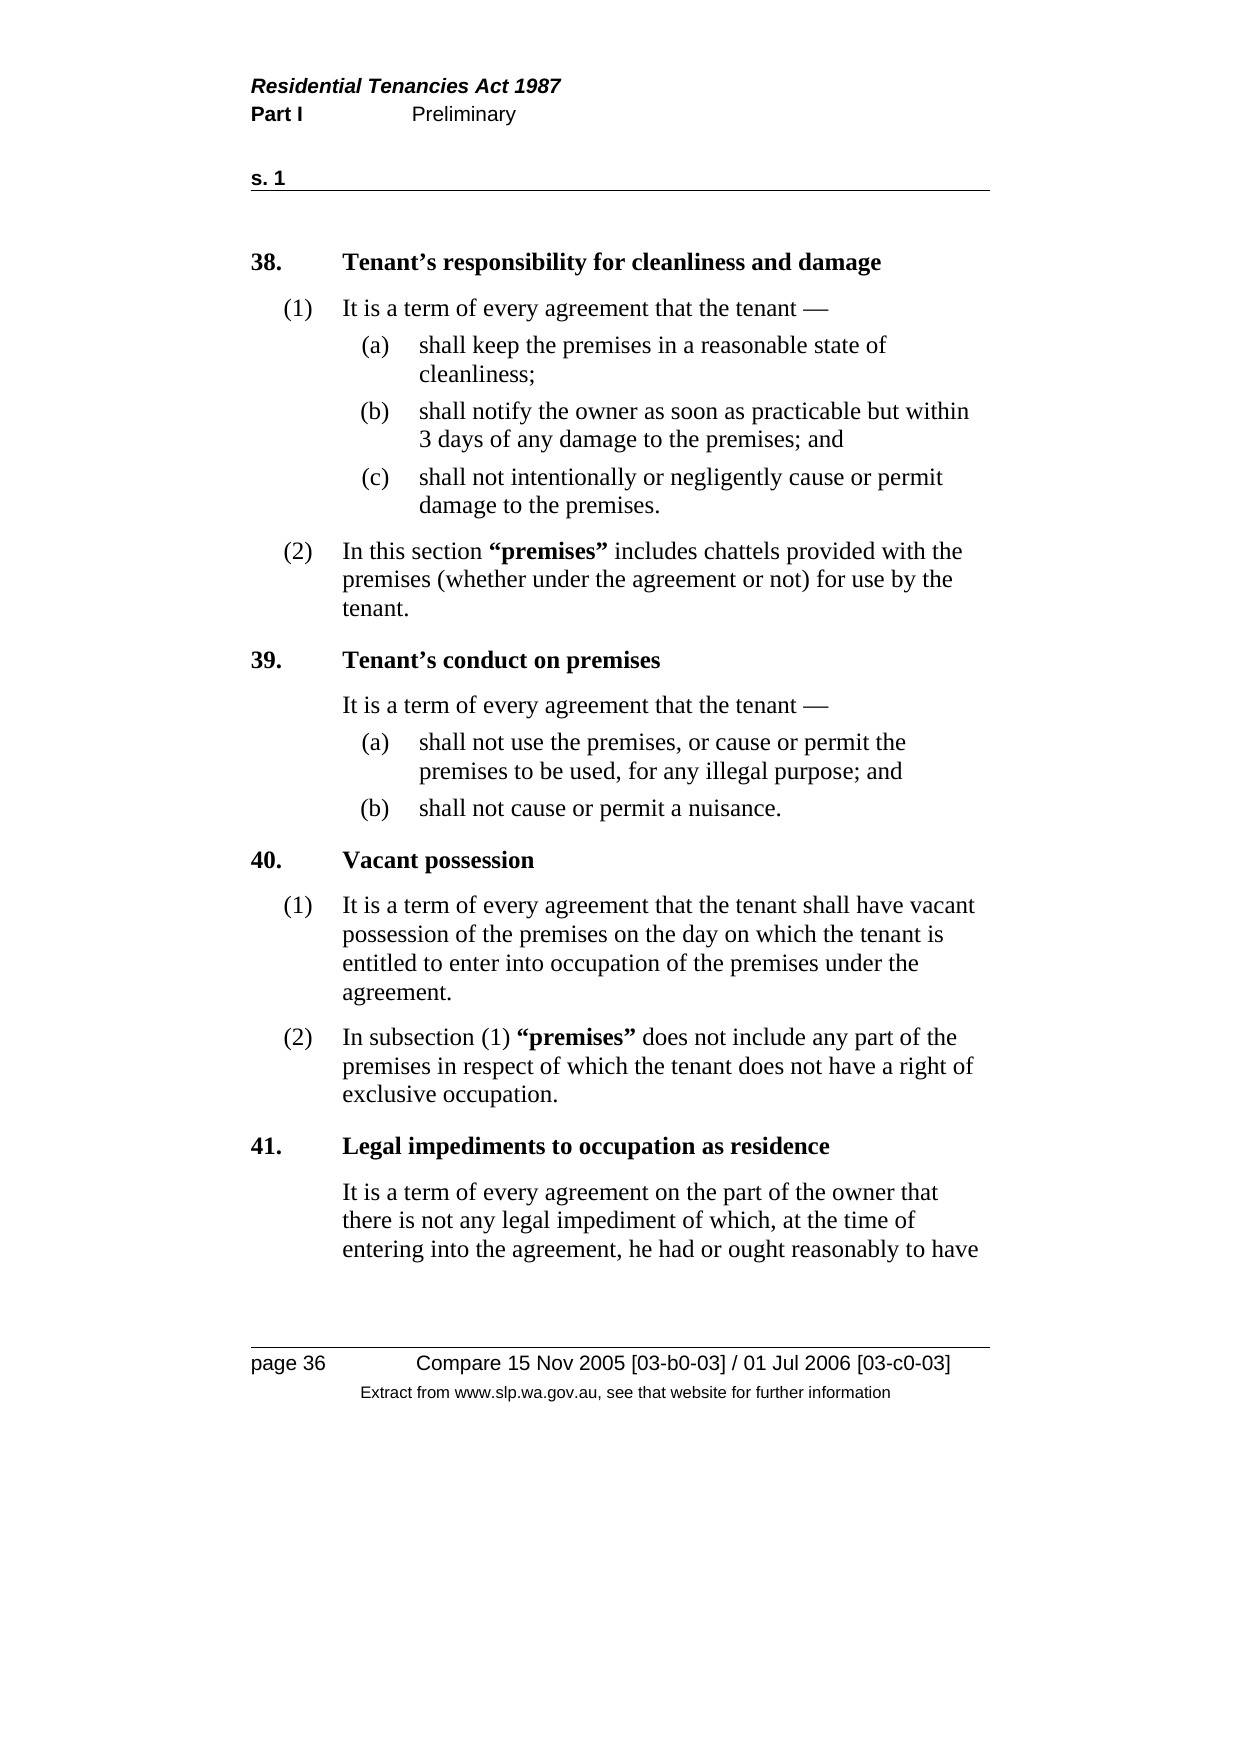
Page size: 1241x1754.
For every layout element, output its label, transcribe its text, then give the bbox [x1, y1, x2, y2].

subtitle 40. Vacant possession [251, 845, 990, 874]
text (c) shall not intentionally or negligently cause or permit damage to the premises. [251, 462, 990, 519]
text (b) shall not cause or permit a nuisance. [251, 793, 990, 822]
text (2) In subsection (1) “premises” does not include any part of the premises in respect of which the tenant does not have a right of exclusive occupation. [251, 1022, 990, 1108]
subtitle 38. Tenant’s responsibility for cleanliness and damage [251, 247, 990, 276]
subtitle 41. Legal impediments to occupation as residence [251, 1131, 990, 1160]
text (a) shall not use the premises, or cause or permit the premises to be used, for any illegal purpose; and [251, 727, 990, 785]
subtitle 39. Tenant’s conduct on premises [251, 645, 990, 674]
text It is a term of every agreement that the tenant — [251, 690, 990, 719]
text (b) shall notify the owner as soon as practicable but within 3 days of any damage to the premises; and [251, 396, 990, 453]
text (1) It is a term of every agreement that the tenant shall have vacant possession of the premises on the day on which the tenant is entitled to enter into occupation of the premises under the agreement. [251, 890, 990, 1005]
text (2) In this section “premises” includes chattels provided with the premises (whether under the agreement or not) for use by the tenant. [251, 536, 990, 622]
text (a) shall keep the premises in a reasonable state of cleanliness; [251, 330, 990, 387]
text (1) It is a term of every agreement that the tenant — [251, 293, 990, 322]
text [251, 1177, 990, 1263]
